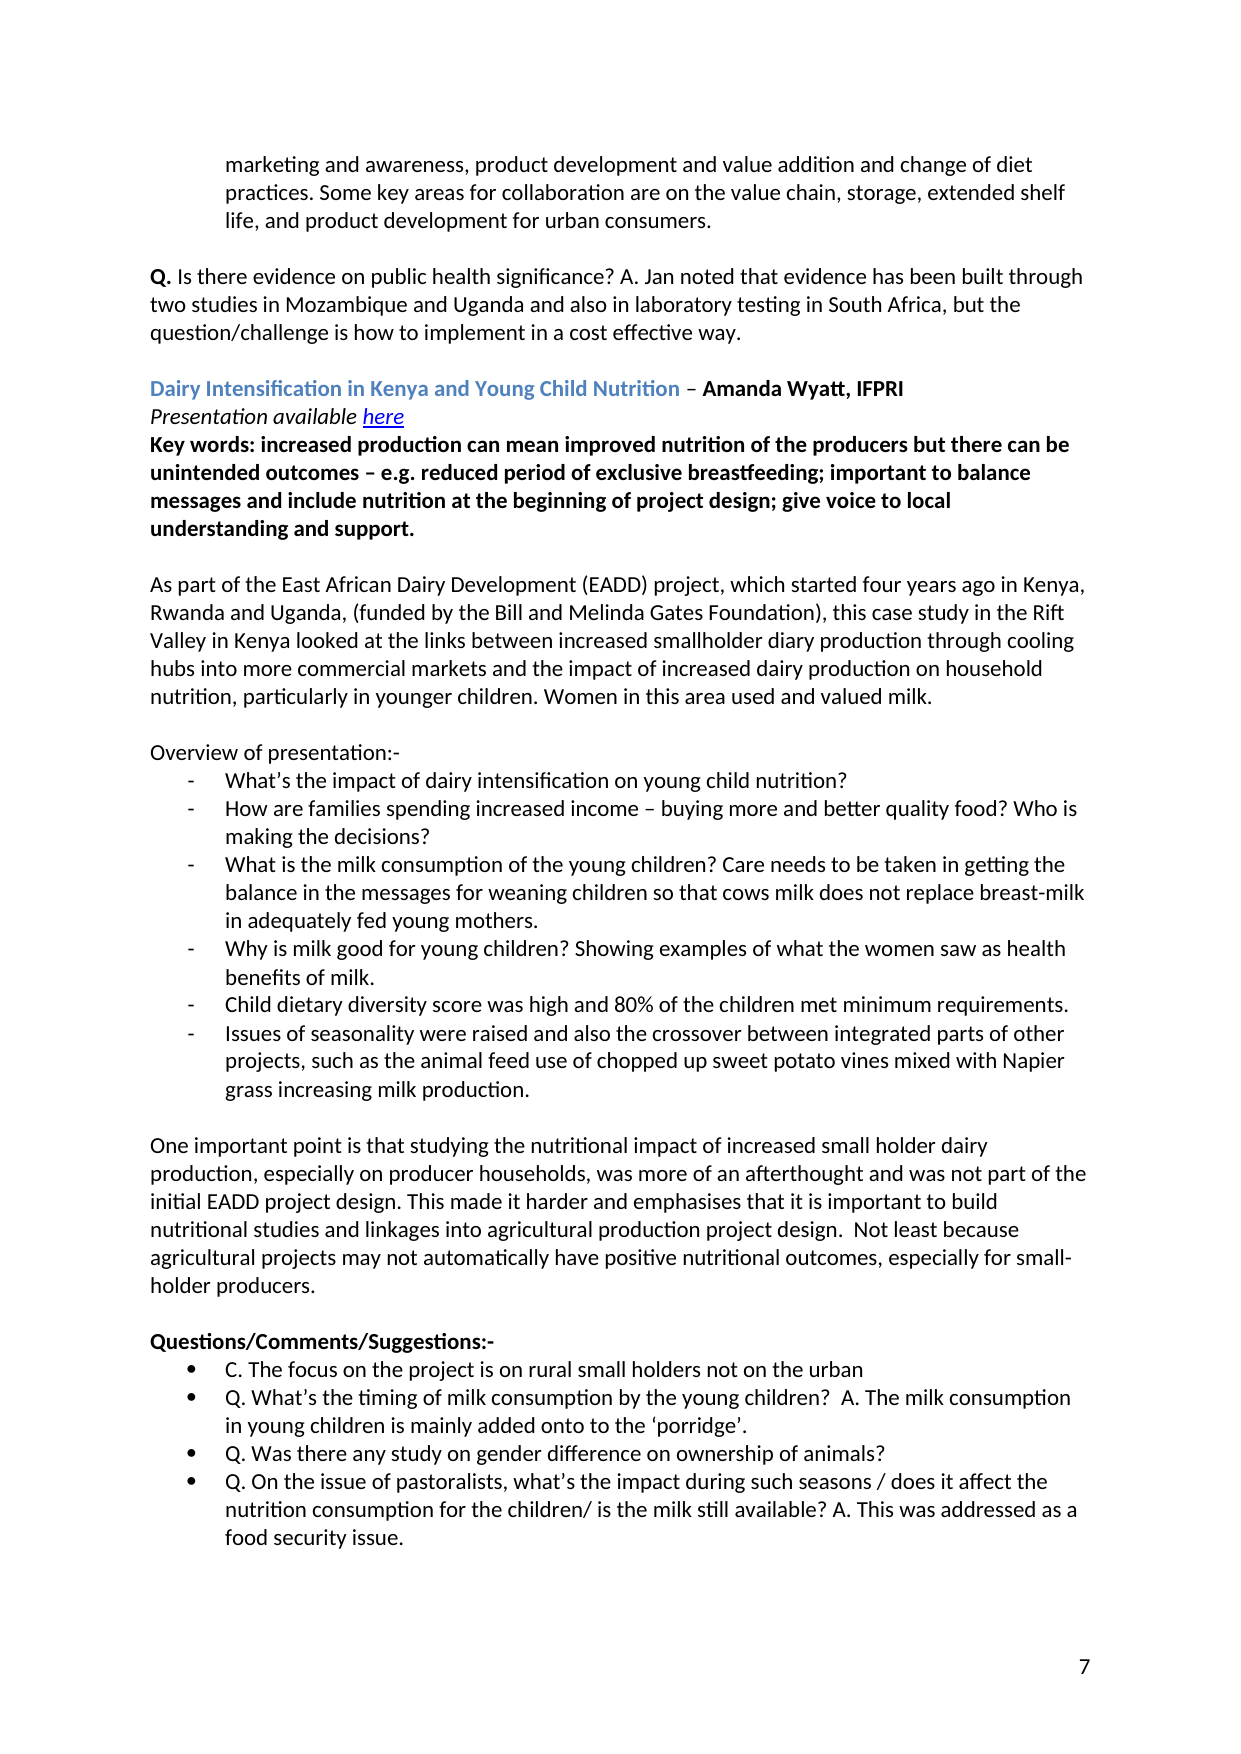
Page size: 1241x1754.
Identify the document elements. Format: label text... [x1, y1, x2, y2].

list What’s the impact of dairy intensification on young child nutrition? [187, 766, 1090, 794]
list How are families spending increased income – buying more and better quality food? Who is making the decisions? [187, 794, 1090, 851]
list Child dietary diversity score was high and 80% of the children met minimum requirements. [187, 991, 1090, 1019]
text Dairy Intensification in Kenya and Young Child Nutrition – Amanda Wyatt, IFPRI [150, 374, 1090, 402]
text Presentation available here [150, 402, 1090, 430]
list Q. On the issue of pastoralists, what’s the impact during such seasons / does it affect the nutrition consumption for the children/ is the milk still available? A. This was addressed as a food security issue. [187, 1467, 1090, 1551]
text As part of the East African Dairy Development (EADD) project, which started four years ago in Kenya, Rwanda and Uganda, (funded by the Bill and Melinda Gates Foundation), this case study in the Rift Valley in Kenya looked at the links between increased smallholder diary production through cooling hubs into more commercial markets and the impact of increased dairy production on household nutrition, particularly in younger children. Women in this area used and valued milk. [150, 570, 1090, 710]
text One important point is that studying the nutritional impact of increased small holder dairy production, especially on producer households, was more of an afterthought and was not part of the initial EADD project design. This made it harder and emphasises that it is important to build nutritional studies and linkages into agricultural production project design. Not least because agricultural projects may not automatically have positive nutritional outcomes, especially for small-holder producers. [150, 1131, 1090, 1299]
text Key words: increased production can mean improved nutrition of the producers but there can be unintended outcomes – e.g. reduced period of exclusive breastfeeding; important to balance messages and include nutrition at the beginning of project design; give voice to local understanding and support. [150, 430, 1090, 542]
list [187, 150, 1090, 234]
list Issues of seasonality were raised and also the crossover between integrated parts of other projects, such as the animal feed use of chopped up sweet potato vines mixed with Napier grass increasing milk production. [187, 1019, 1090, 1103]
text Questions/Comments/Suggestions:- [150, 1327, 1090, 1355]
text Overview of presentation:- [150, 738, 1090, 766]
text Q. Is there evidence on public health significance? A. Jan noted that evidence has been built through two studies in Mozambique and Uganda and also in laboratory testing in South Africa, but the question/challenge is how to implement in a cost effective way. [150, 262, 1090, 346]
list What is the milk consumption of the young children? Care needs to be taken in getting the balance in the messages for weaning children so that cows milk does not replace breast-milk in adequately fed young mothers. [187, 851, 1090, 934]
list Why is milk good for young children? Showing examples of what the women saw as health benefits of milk. [187, 934, 1090, 991]
list Q. Was there any study on gender difference on ownership of animals? [187, 1439, 1090, 1467]
list C. The focus on the project is on rural small holders not on the urban [187, 1355, 1090, 1383]
list Q. What’s the timing of milk consumption by the young children? A. The milk consumption in young children is mainly added onto to the ‘porridge’. [187, 1383, 1090, 1439]
